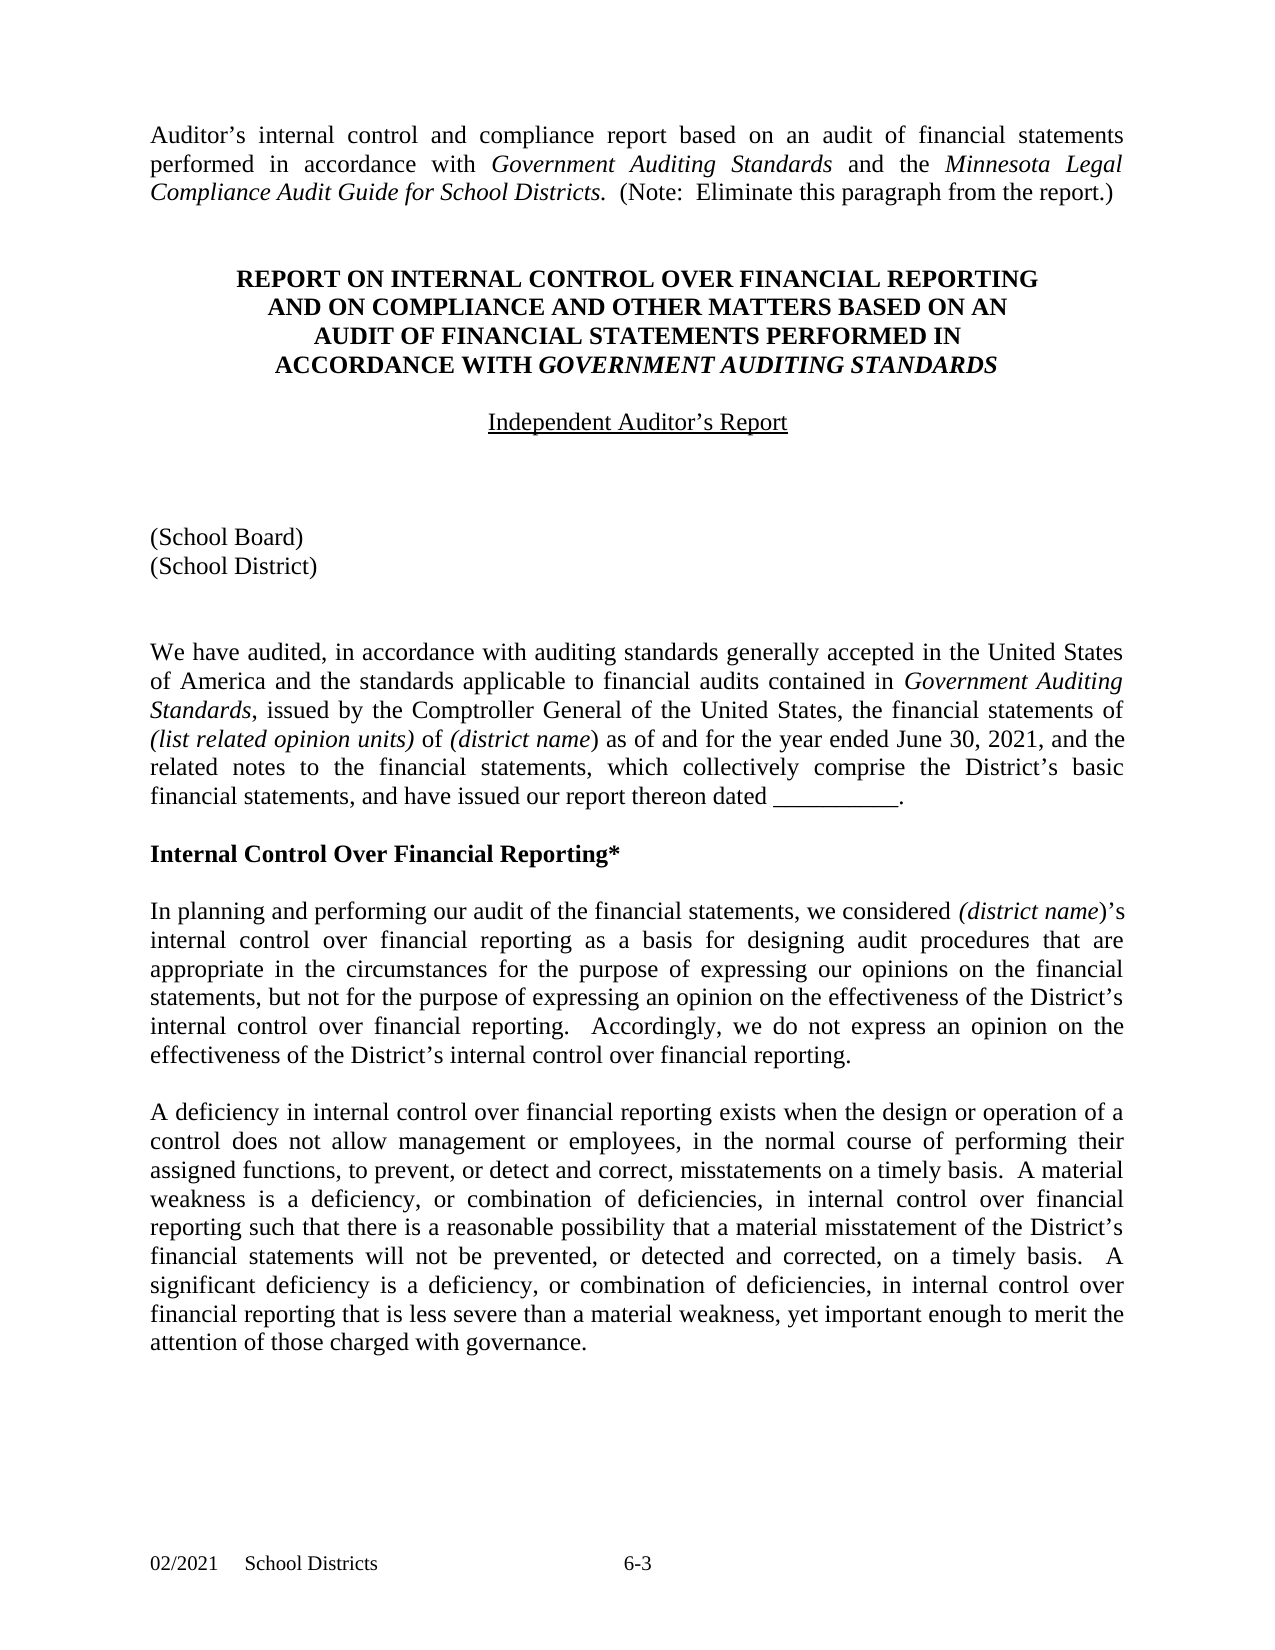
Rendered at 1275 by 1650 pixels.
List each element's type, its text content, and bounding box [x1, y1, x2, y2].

text AUDIT OF FINANCIAL STATEMENTS PERFORMED IN [150, 321, 1125, 350]
text Auditor’s internal control and compliance report based on an audit of financial statements performed in accordance with Government Auditing Standards and the Minnesota Legal Compliance Audit Guide for School Districts. (Note: Eliminate this paragraph from the report.) [150, 120, 1125, 206]
text In planning and performing our audit of the financial statements, we considered (district name)’s internal control over financial reporting as a basis for designing audit procedures that are appropriate in the circumstances for the purpose of expressing our opinions on the financial statements, but not for the purpose of expressing an opinion on the effectiveness of the District’s internal control over financial reporting. Accordingly, we do not express an opinion on the effectiveness of the District’s internal control over financial reporting. [150, 896, 1125, 1069]
text We have audited, in accordance with auditing standards generally accepted in the United States of America and the standards applicable to financial audits contained in Government Auditing Standards, issued by the Comptroller General of the United States, the financial statements of (list related opinion units) of (district name) as of and for the year ended June 30, 2021, and the related notes to the financial statements, which collectively comprise the District’s basic financial statements, and have issued our report thereon dated __________. [150, 637, 1125, 810]
text AND ON COMPLIANCE AND OTHER MATTERS BASED ON AN [150, 292, 1125, 321]
text Internal Control Over Financial Reporting* [150, 839, 1125, 867]
text (School Board) [150, 522, 1125, 551]
text Independent Auditor’s Report [150, 407, 1125, 436]
text (School District) [150, 551, 1125, 580]
text ACCORDANCE WITH GOVERNMENT AUDITING STANDARDS [150, 350, 1125, 379]
text REPORT ON INTERNAL CONTROL OVER FINANCIAL REPORTING [150, 264, 1125, 292]
text A deficiency in internal control over financial reporting exists when the design or operation of a control does not allow management or employees, in the normal course of performing their assigned functions, to prevent, or detect and correct, misstatements on a timely basis. A material weakness is a deficiency, or combination of deficiencies, in internal control over financial reporting such that there is a reasonable possibility that a material misstatement of the District’s financial statements will not be prevented, or detected and corrected, on a timely basis. A significant deficiency is a deficiency, or combination of deficiencies, in internal control over financial reporting that is less severe than a material weakness, yet important enough to merit the attention of those charged with governance. [150, 1097, 1125, 1356]
